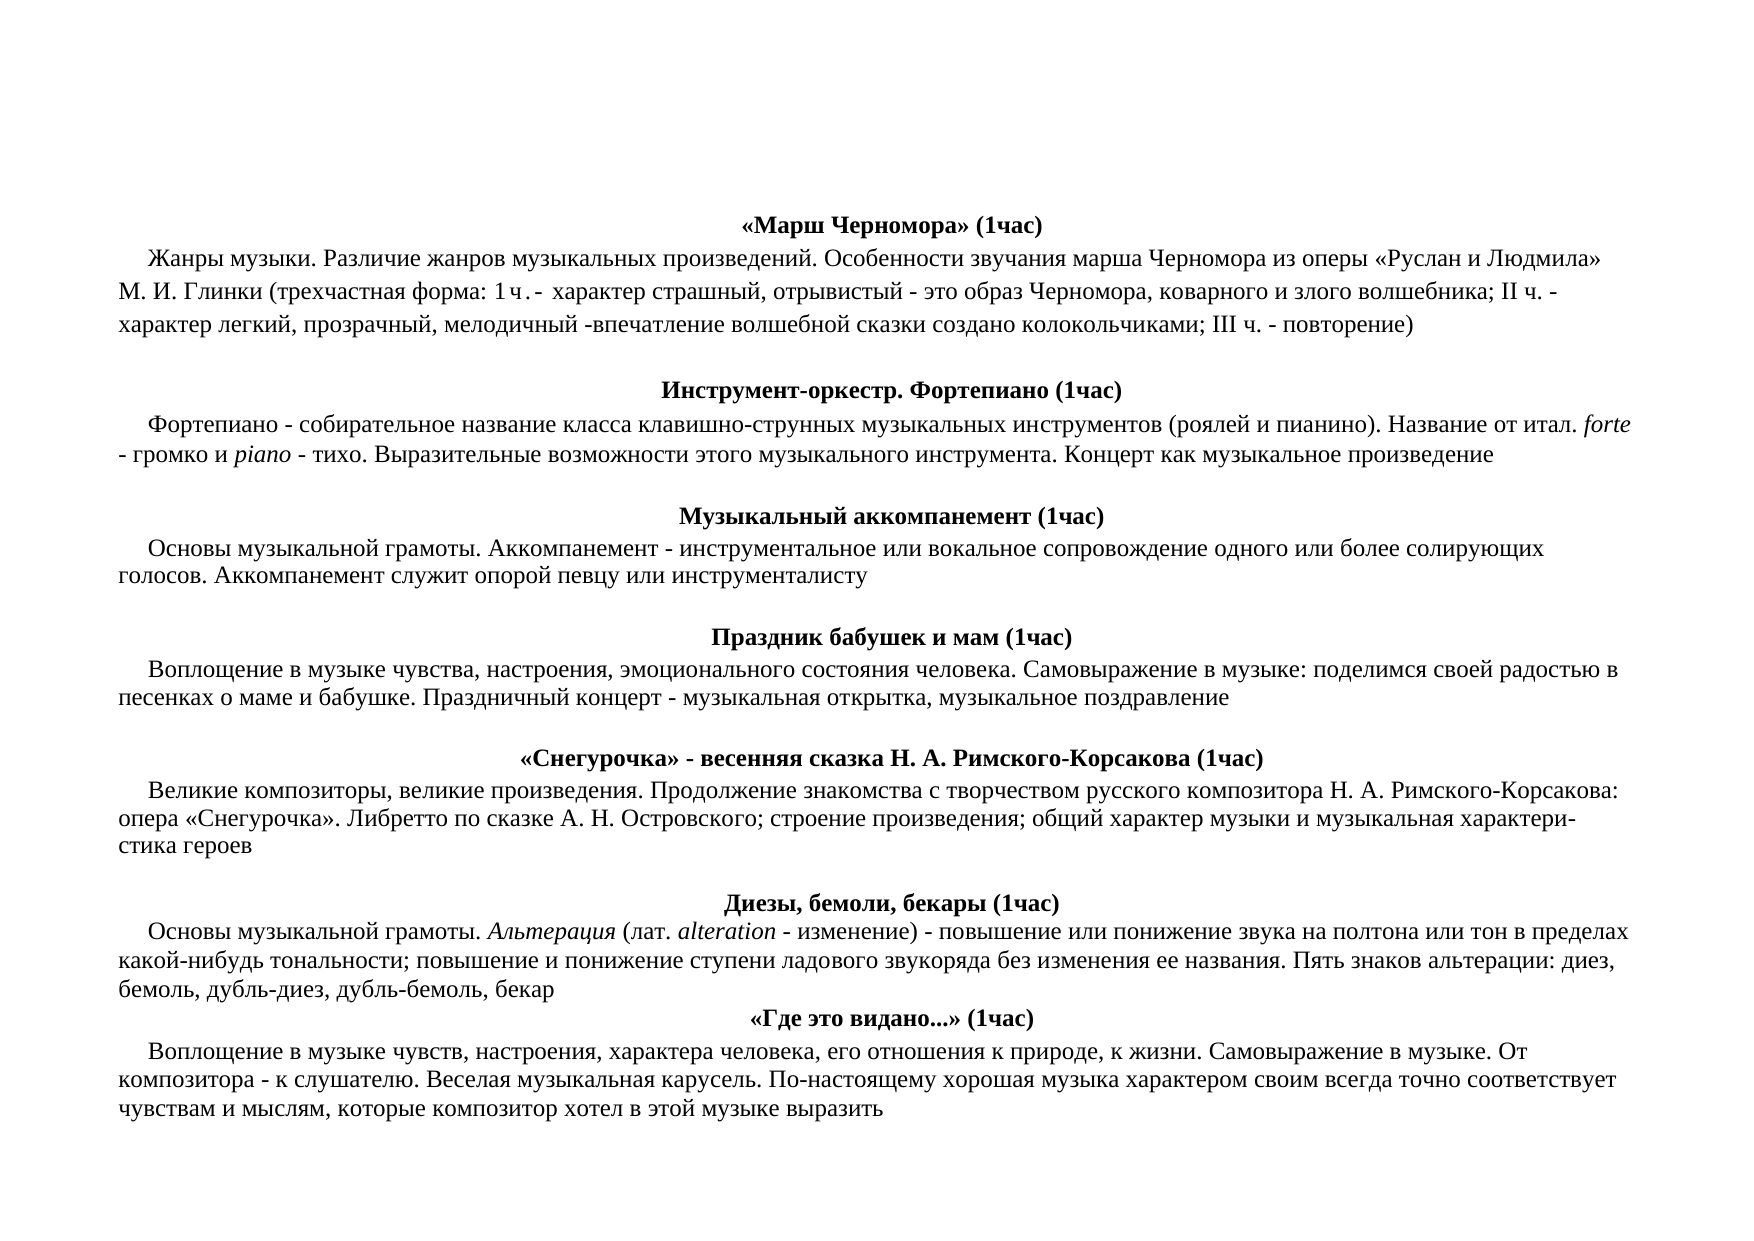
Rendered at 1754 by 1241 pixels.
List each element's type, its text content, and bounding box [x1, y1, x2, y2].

text Воплощение в музыке чувства, настроения, эмоционального состояния человека. Самовыражение в музыке: поделимся своей радостью в песенках о маме и бабушке. Праздничный концерт - музыкальная открытка, музыкальное поздравление [118, 655, 1630, 710]
text «Марш Черномора» (1час) [118, 210, 1636, 239]
text Жанры музыки. Различие жанров музыкальных произведений. Особенности звучания марша Черномора из оперы «Руслан и Людмила» М. И. Глинки (трехчастная форма: 1ч.- характер страшный, отрывистый - это образ Черномора, коварного и злого волшебника; II ч. - характер легкий, прозрачный, мелодичный -впечатление волшебной сказки создано колокольчиками; III ч. - повторение) [118, 243, 1636, 338]
text Основы музыкальной грамоты. Аккомпанемент - инструментальное или вокальное сопровождение одного или более солирующих голосов. Аккомпанемент служит опорой певцу или инструменталисту [118, 534, 1635, 589]
text Диезы, бемоли, бекары (1час) [118, 888, 1636, 916]
text Воплощение в музыке чувств, настроения, характера человека, его отношения к природе, к жизни. Самовыражение в музыке. От композитора - к слушателю. Веселая музыкальная карусель. По-настоящему хорошая музыка характером своим всегда точно соответствует чувствам и мыслям, которые композитор хотел в этой музыке выразить [118, 1036, 1636, 1122]
text «Снегурочка» - весенняя сказка Н. А. Римского-Корсакова (1час) [118, 743, 1636, 772]
text Музыкальный аккомпанемент (1час) [118, 501, 1636, 530]
text Фортепиано - собирательное название класса клавишно-струнных музыкальных инструментов (роялей и пианино). Название от итал. forte - громко и piano - тихо. Выразительные возможности этого музыкального инструмента. Концерт как музыкальное произведение [118, 408, 1636, 468]
text Великие композиторы, великие произведения. Продолжение знакомства с творчеством русского композитора Н. А. Римского-Корсакова: опера «Снегурочка». Либретто по сказке А. Н. Островского; строение произведения; общий характер музыки и музыкальная характеристика героев [118, 776, 1622, 859]
text Основы музыкальной грамоты. Альтерация (лат. alteration - изменение) - повышение или понижение звука на полтона или тон в пределах какой-нибудь тональности; повышение и понижение ступени ладового звукоряда без изменения ее названия. Пять знаков альтерации: диез, бемоль, дубль-диез, дубль-бемоль, бекар [118, 916, 1636, 1003]
text «Где это видано...» (1час) [118, 1003, 1636, 1031]
text Инструмент-оркестр. Фортепиано (1час) [118, 375, 1636, 404]
text Праздник бабушек и мам (1час) [118, 622, 1636, 651]
